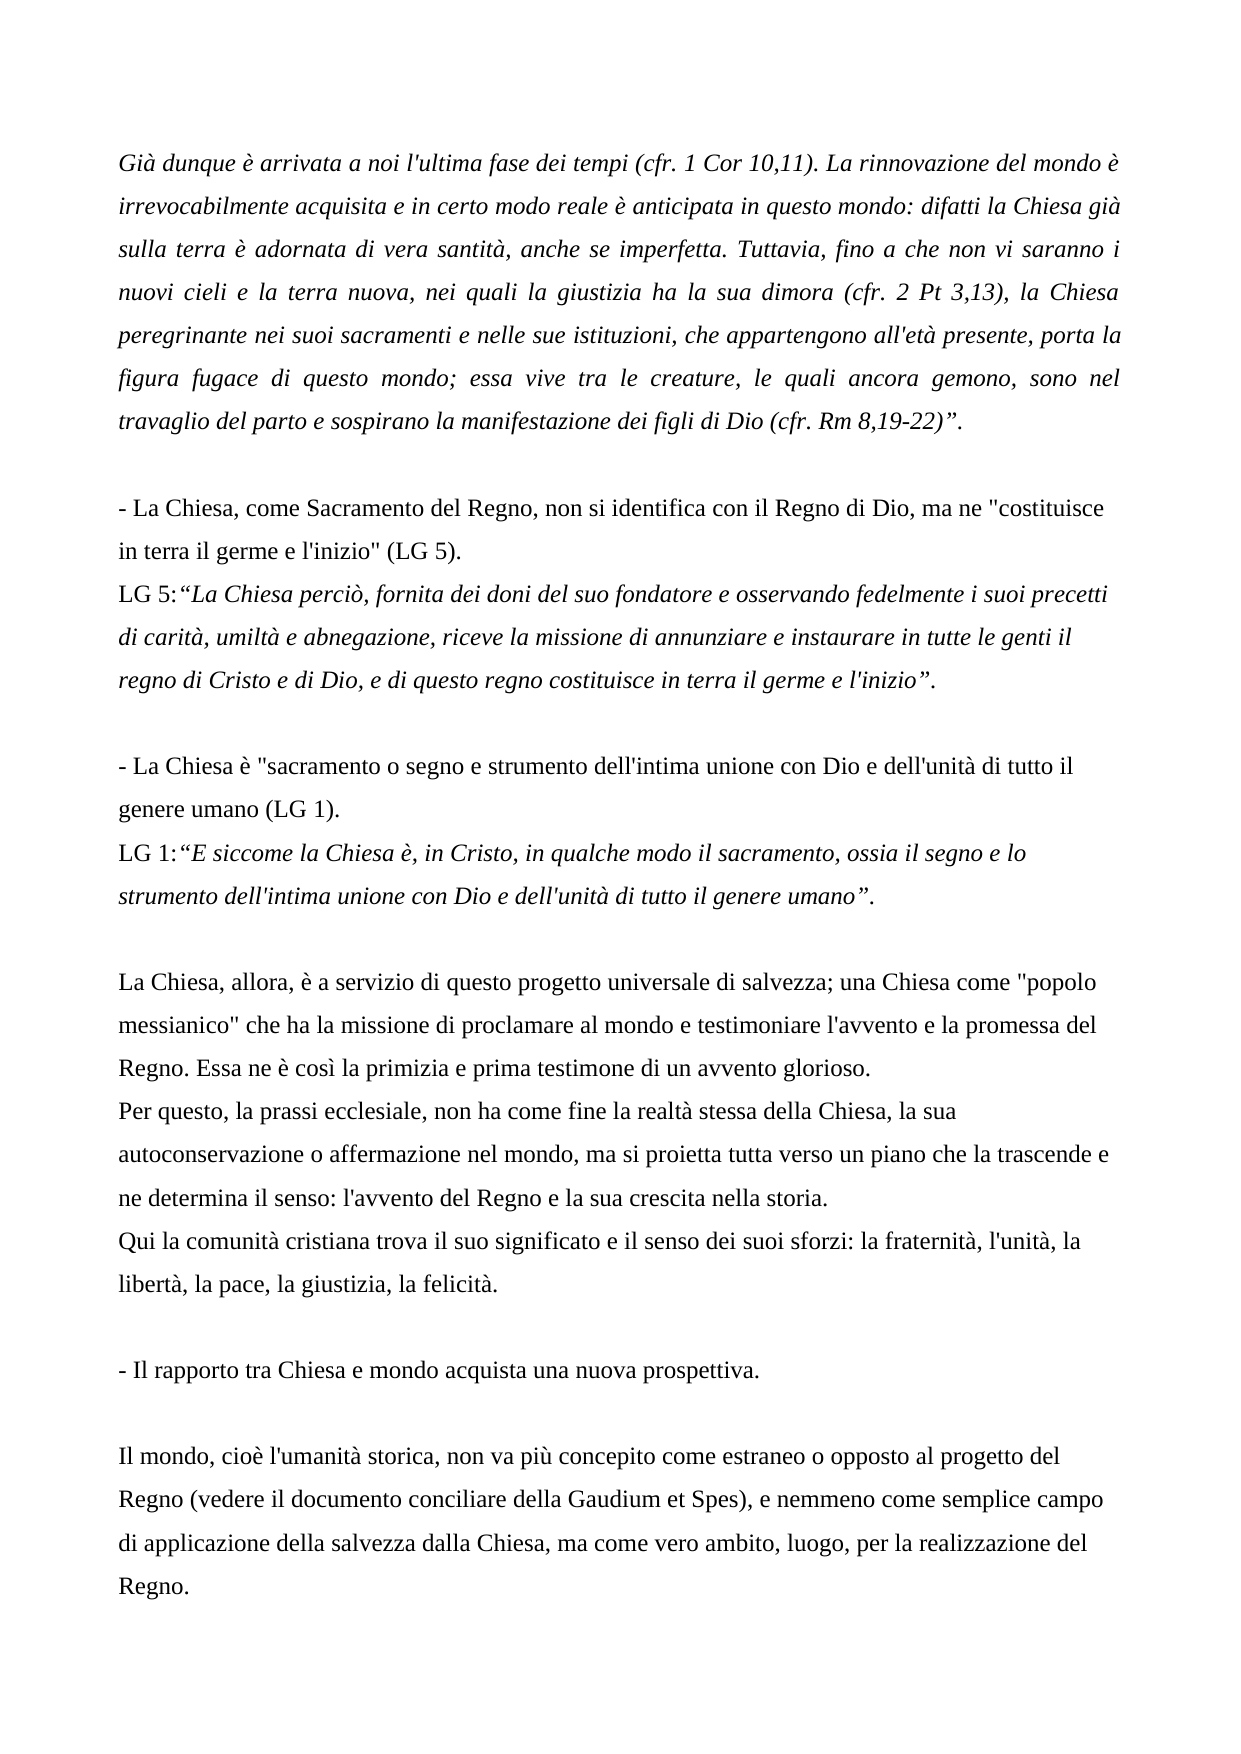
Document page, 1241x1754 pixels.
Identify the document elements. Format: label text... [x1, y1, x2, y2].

text La Chiesa, allora, è a servizio di questo progetto universale di salvezza; una Chiesa come "popolo messianico" che ha la missione di proclamare al mondo e testimoniare l'avvento e la promessa del Regno. Essa ne è così la primizia e prima testimone di un avvento glorioso. [118, 967, 1122, 1082]
text - La Chiesa, come Sacramento del Regno, non si identifica con il Regno di Dio, ma ne "costituisce in terra il germe e l'inizio" (LG 5). [118, 493, 1122, 564]
text - Il rapporto tra Chiesa e mondo acquista una nuova prospettiva. [118, 1355, 1122, 1384]
text Per questo, la prassi ecclesiale, non ha come fine la realtà stessa della Chiesa, la sua autoconservazione o affermazione nel mondo, ma si proietta tutta verso un piano che la trascende e ne determina il senso: l'avvento del Regno e la sua crescita nella storia. [118, 1096, 1122, 1211]
text LG 1:“E siccome la Chiesa è, in Cristo, in qualche modo il sacramento, ossia il segno e lo strumento dell'intima unione con Dio e dell'unità di tutto il genere umano”. [118, 838, 1122, 909]
text Qui la comunità cristiana trova il suo significato e il senso dei suoi sforzi: la fraternità, l'unità, la libertà, la pace, la giustizia, la felicità. [118, 1226, 1122, 1298]
text Già dunque è arrivata a noi l'ultima fase dei tempi (cfr. 1 Cor 10,11). La rinnovazione del mondo è irrevocabilmente acquisita e in certo modo reale è anticipata in questo mondo: difatti la Chiesa già sulla terra è adornata di vera santità, anche se imperfetta. Tuttavia, fino a che non vi saranno i nuovi cieli e la terra nuova, nei quali la giustizia ha la sua dimora (cfr. 2 Pt 3,13), la Chiesa peregrinante nei suoi sacramenti e nelle sue istituzioni, che appartengono all'età presente, porta la figura fugace di questo mondo; essa vive tra le creature, le quali ancora gemono, sono nel travaglio del parto e sospirano la manifestazione dei figli di Dio (cfr. Rm 8,19-22)”. [118, 148, 1122, 435]
text - La Chiesa è "sacramento o segno e strumento dell'intima unione con Dio e dell'unità di tutto il genere umano (LG 1). [118, 751, 1122, 823]
text Il mondo, cioè l'umanità storica, non va più concepito come estraneo o opposto al progetto del Regno (vedere il documento conciliare della Gaudium et Spes), e nemmeno come semplice campo di applicazione della salvezza dalla Chiesa, ma come vero ambito, luogo, per la realizzazione del Regno. [118, 1441, 1122, 1599]
text LG 5:“La Chiesa perciò, fornita dei doni del suo fondatore e osservando fedelmente i suoi precetti di carità, umiltà e abnegazione, riceve la missione di annunziare e instaurare in tutte le genti il regno di Cristo e di Dio, e di questo regno costituisce in terra il germe e l'inizio”. [118, 579, 1122, 694]
